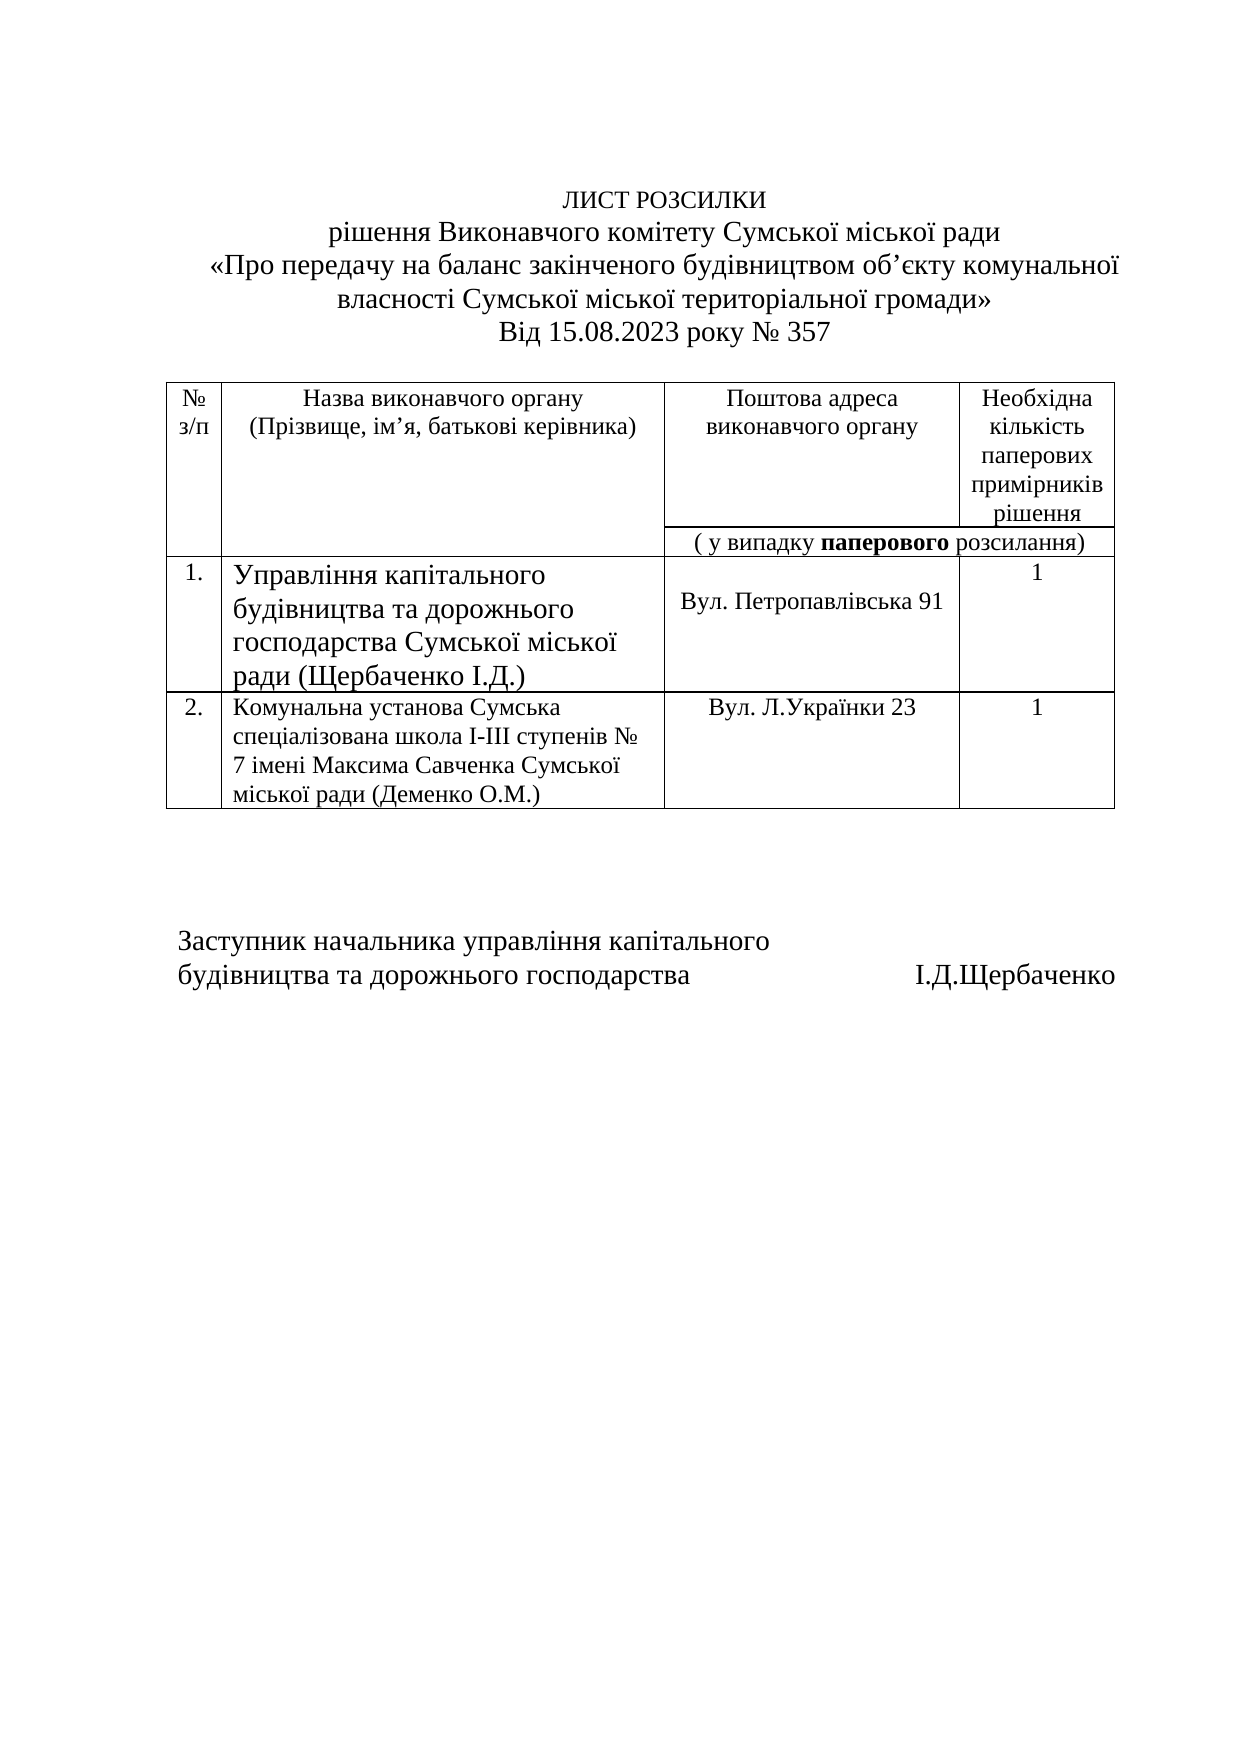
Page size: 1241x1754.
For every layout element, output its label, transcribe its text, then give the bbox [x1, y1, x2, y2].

table_cell ( у випадку паперового розсилання) [665, 528, 1114, 556]
text Від 15.08.2023 року № 357 [177, 314, 1152, 348]
table_header Поштова адреса виконавчого органу [665, 383, 959, 526]
table_cell Вул. Петропавлівська 91 [665, 557, 959, 691]
table_cell 1 [960, 693, 1114, 807]
text «Про передачу на баланс закінченого будівництвом об’єкту комунальної власності Сумської міської територіальної громади» [177, 247, 1152, 314]
text ЛИСТ РОЗСИЛКИ [177, 185, 1152, 214]
table_header Необхідна кількість паперових примірників рішення [960, 383, 1114, 526]
table_cell 1. [167, 557, 221, 691]
table_cell Комунальна установа Сумська спеціалізована школа І-ІІІ ступенів № 7 імені Максима Савченка Сумської міської ради (Деменко О.М.) [222, 693, 664, 807]
table_header № з/п [167, 383, 221, 556]
table_cell 2. [167, 693, 221, 807]
table_cell Вул. Л.Українки 23 [665, 693, 959, 807]
table_cell Управління капітального будівництва та дорожнього господарства Сумської міської ради (Щербаченко І.Д.) [222, 557, 664, 691]
table_header Назва виконавчого органу (Прізвище, ім’я, батькові керівника) [222, 383, 664, 556]
table_cell 1 [960, 557, 1114, 691]
text Заступник начальника управління капітального [177, 923, 1152, 957]
text будівництва та дорожнього господарства І.Д.Щербаченко [177, 957, 1152, 991]
text рішення Виконавчого комітету Сумської міської ради [177, 214, 1152, 247]
